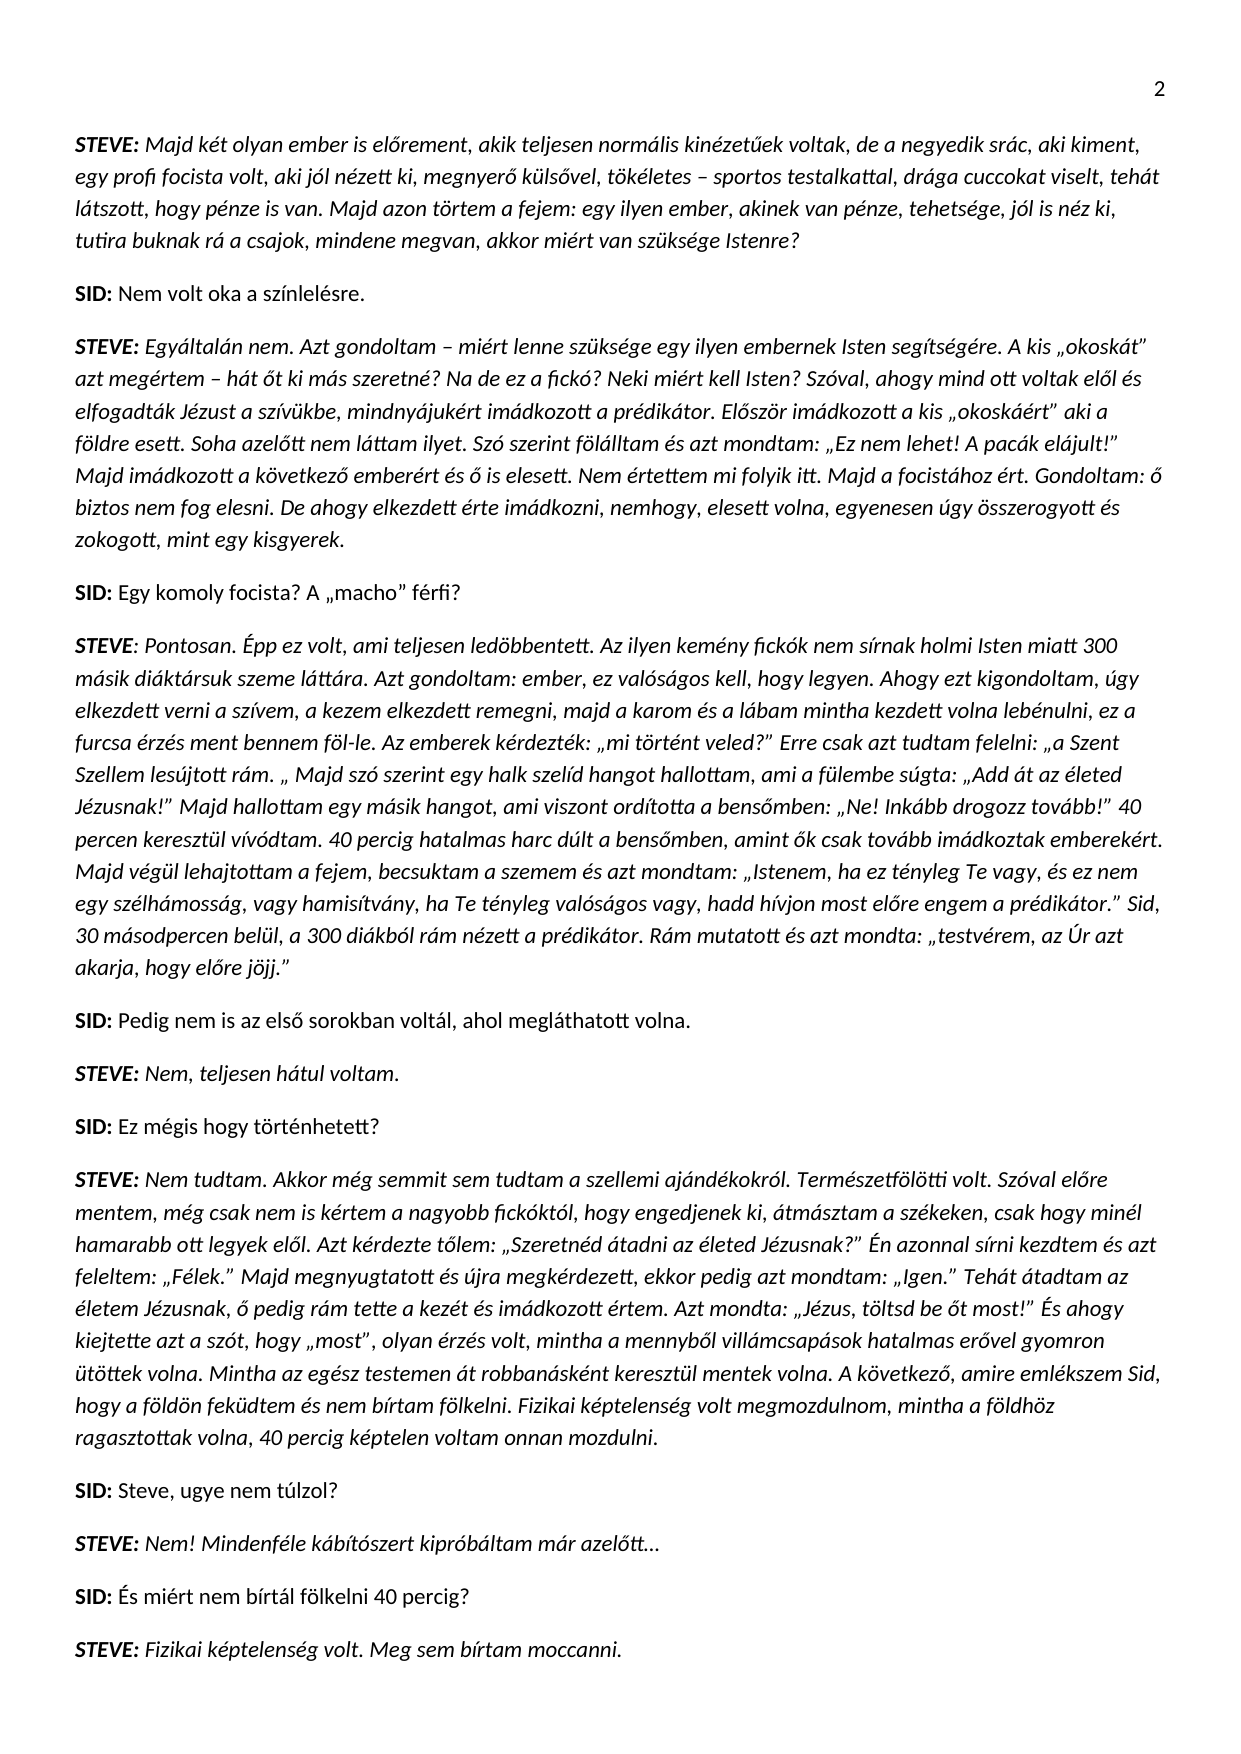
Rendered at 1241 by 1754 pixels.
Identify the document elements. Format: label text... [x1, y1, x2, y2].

text SID: Nem volt oka a színlelésre. [75, 279, 1165, 307]
text STEVE: Nem tudtam. Akkor még semmit sem tudtam a szellemi ajándékokról. Természetfölötti volt. Szóval előre mentem, még csak nem is kértem a nagyobb fickóktól, hogy engedjenek ki, átmásztam a székeken, csak hogy minél hamarabb ott legyek elől. Azt kérdezte tőlem: „Szeretnéd átadni az életed Jézusnak?” Én azonnal sírni kezdtem és azt feleltem: „Félek.” Majd megnyugtatott és újra megkérdezett, ekkor pedig azt mondtam: „Igen.” Tehát átadtam az életem Jézusnak, ő pedig rám tette a kezét és imádkozott értem. Azt mondta: „Jézus, töltsd be őt most!” És ahogy kiejtette azt a szót, hogy „most”, olyan érzés volt, mintha a mennyből villámcsapások hatalmas erővel gyomron ütöttek volna. Mintha az egész testemen át robbanásként keresztül mentek volna. A következő, amire emlékszem Sid, hogy a földön feküdtem és nem bírtam fölkelni. Fizikai képtelenség volt megmozdulnom, mintha a földhöz ragasztottak volna, 40 percig képtelen voltam onnan mozdulni. [75, 1166, 1165, 1451]
text STEVE: Majd két olyan ember is előrement, akik teljesen normális kinézetűek voltak, de a negyedik srác, aki kiment, egy profi focista volt, aki jól nézett ki, megnyerő külsővel, tökéletes – sportos testalkattal, drága cuccokat viselt, tehát látszott, hogy pénze is van. Majd azon törtem a fejem: egy ilyen ember, akinek van pénze, tehetsége, jól is néz ki, tutira buknak rá a csajok, mindene megvan, akkor miért van szüksége Istenre? [75, 130, 1165, 254]
text SID: Steve, ugye nem túlzol? [75, 1476, 1165, 1504]
text STEVE: Pontosan. Épp ez volt, ami teljesen ledöbbentett. Az ilyen kemény fickók nem sírnak holmi Isten miatt 300 másik diáktársuk szeme láttára. Azt gondoltam: ember, ez valóságos kell, hogy legyen. Ahogy ezt kigondoltam, úgy elkezdett verni a szívem, a kezem elkezdett remegni, majd a karom és a lábam mintha kezdett volna lebénulni, ez a furcsa érzés ment bennem föl-le. Az emberek kérdezték: „mi történt veled?” Erre csak azt tudtam felelni: „a Szent Szellem lesújtott rám. „ Majd szó szerint egy halk szelíd hangot hallottam, ami a fülembe súgta: „Add át az életed Jézusnak!” Majd hallottam egy másik hangot, ami viszont ordította a bensőmben: „Ne! Inkább drogozz tovább!” 40 percen keresztül vívódtam. 40 percig hatalmas harc dúlt a bensőmben, amint ők csak tovább imádkoztak emberekért. Majd végül lehajtottam a fejem, becsuktam a szemem és azt mondtam: „Istenem, ha ez tényleg Te vagy, és ez nem egy szélhámosság, vagy hamisítvány, ha Te tényleg valóságos vagy, hadd hívjon most előre engem a prédikátor.” Sid, 30 másodpercen belül, a 300 diákból rám nézett a prédikátor. Rám mutatott és azt mondta: „testvérem, az Úr azt akarja, hogy előre jöjj.” [75, 632, 1165, 981]
text SID: Ez mégis hogy történhetett? [75, 1112, 1165, 1141]
text STEVE: Nem! Mindenféle kábítószert kipróbáltam már azelőtt… [75, 1529, 1165, 1557]
text SID: És miért nem bírtál fölkelni 40 percig? [75, 1582, 1165, 1610]
text STEVE: Egyáltalán nem. Azt gondoltam – miért lenne szüksége egy ilyen embernek Isten segítségére. A kis „okoskát” azt megértem – hát őt ki más szeretné? Na de ez a fickó? Neki miért kell Isten? Szóval, ahogy mind ott voltak elől és elfogadták Jézust a szívükbe, mindnyájukért imádkozott a prédikátor. Először imádkozott a kis „okoskáért” aki a földre esett. Soha azelőtt nem láttam ilyet. Szó szerint fölálltam és azt mondtam: „Ez nem lehet! A pacák elájult!” Majd imádkozott a következő emberért és ő is elesett. Nem értettem mi folyik itt. Majd a focistához ért. Gondoltam: ő biztos nem fog elesni. De ahogy elkezdett érte imádkozni, nemhogy, elesett volna, egyenesen úgy összerogyott és zokogott, mint egy kisgyerek. [75, 332, 1165, 553]
text STEVE: Fizikai képtelenség volt. Meg sem bírtam moccanni. [75, 1635, 1165, 1663]
text STEVE: Nem, teljesen hátul voltam. [75, 1059, 1165, 1087]
text SID: Egy komoly focista? A „macho” férfi? [75, 578, 1165, 607]
text SID: Pedig nem is az első sorokban voltál, ahol megláthatott volna. [75, 1006, 1165, 1034]
